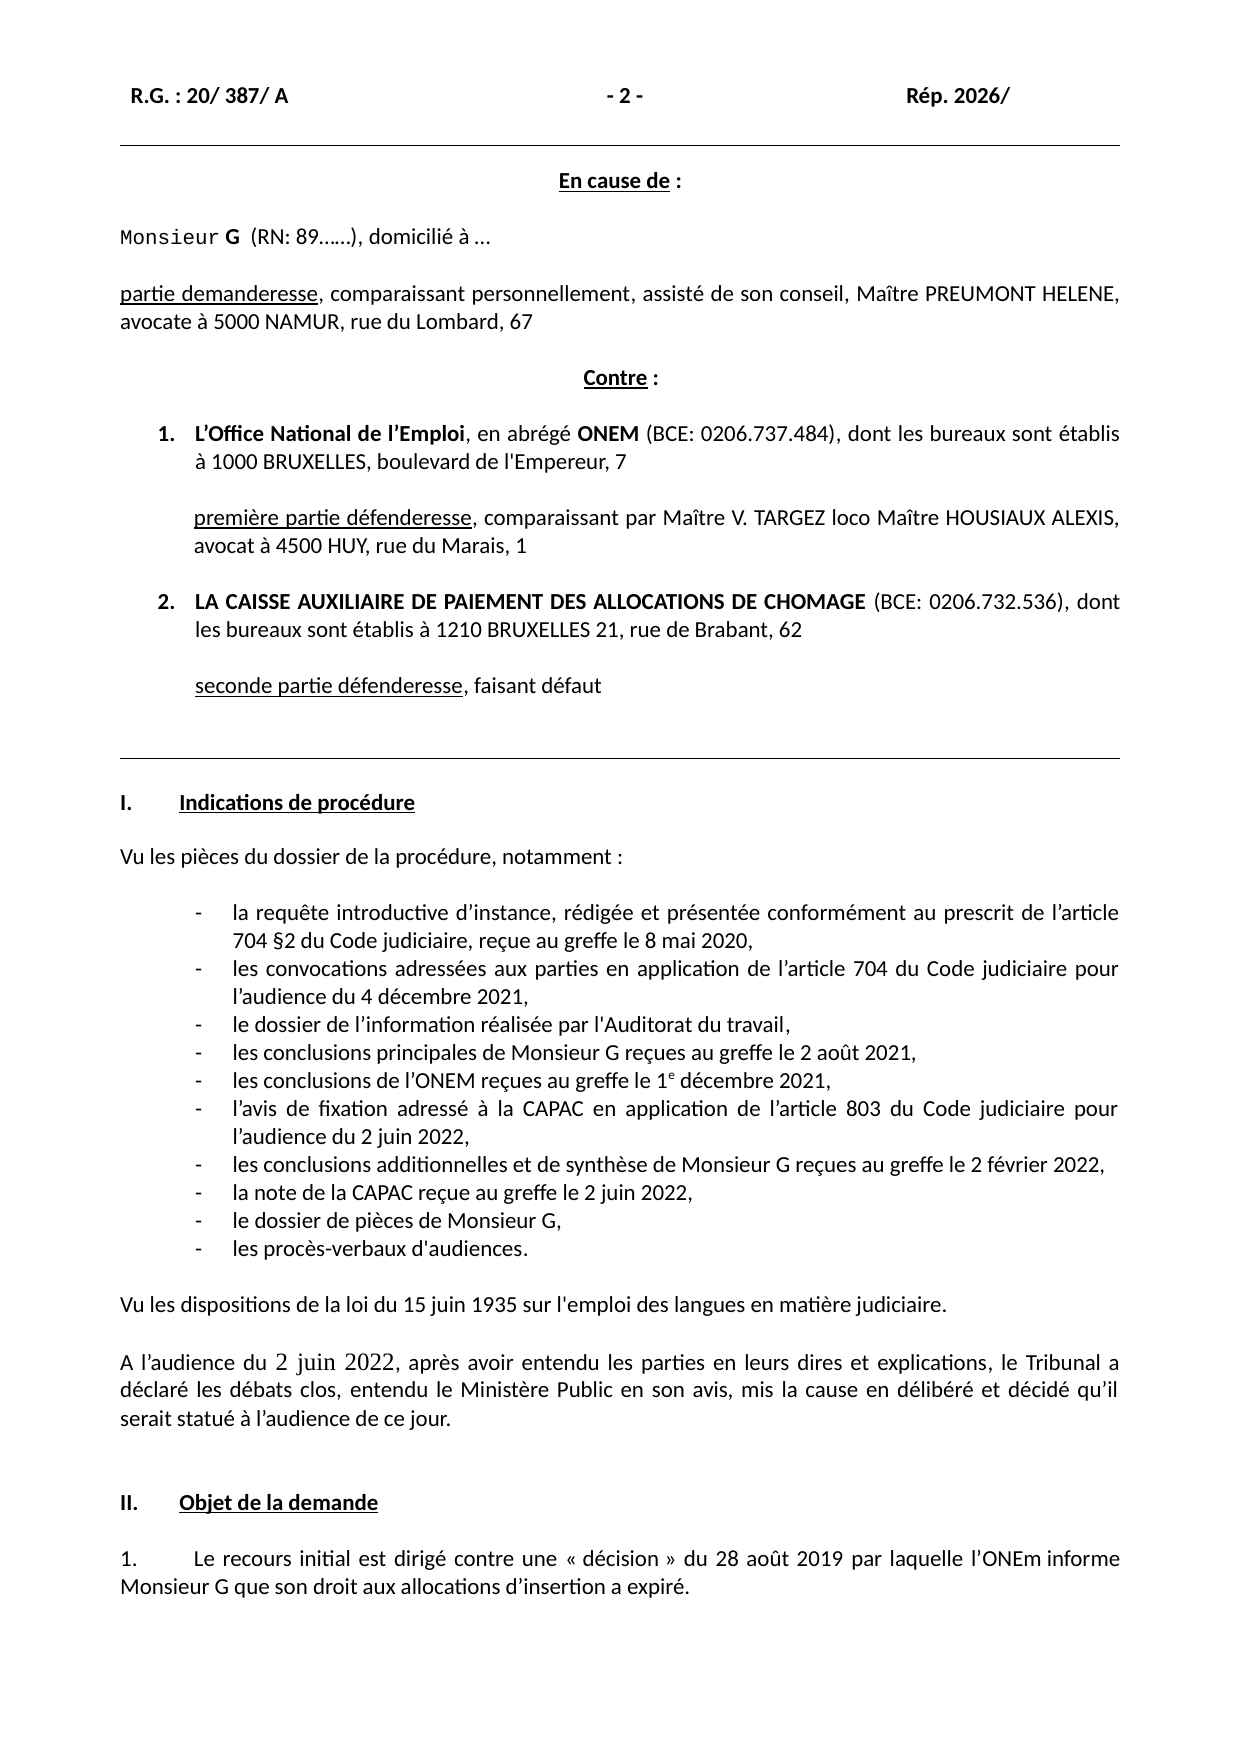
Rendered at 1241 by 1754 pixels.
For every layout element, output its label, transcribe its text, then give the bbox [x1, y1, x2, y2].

text première partie défenderesse, Maître V. TARGEZ loco Maître HOUSIAUX ALEXIS, avocat à 4500 HUY, rue du Marais, 1 [194, 503, 1120, 559]
text partie demanderesse, , assisté de son conseil, Maître PREUMONT HELENE, avocate à 5000 NAMUR, rue du Lombard, 67 [120, 279, 1120, 335]
text A l’audience du , après avoir , le Tribunal a déclaré les débats clos, entendu le Ministère Public en son avis, mis la cause en délibéré et décidé qu’il serait statué à l’audience de ce jour. [120, 1347, 1120, 1432]
text seconde partie défenderesse, [195, 671, 1120, 699]
list l’avis de fixation adressé à la CAPAC en application de l’article 803 du Code judiciaire pour l’audience du 2 juin 2022, [195, 1094, 1120, 1150]
list les conclusions principales de Monsieur G reçues au greffe le 2 août 2021, [195, 1038, 1120, 1066]
list le dossier de pièces de Monsieur G, [195, 1206, 1120, 1234]
list LA CAISSE AUXILIAIRE DE PAIEMENT DES ALLOCATIONS DE CHOMAGE (BCE: 0206.732.536), dont les bureaux sont établis à 1210 BRUXELLES 21, rue de Brabant, 62 [157, 587, 1120, 643]
text 1. Le recours initial est dirigé contre une « décision » du par laquelle l’ONEm informe Monsieur G que son droit aux allocations d’insertion a expiré. [120, 1544, 1120, 1600]
text Vu les dispositions de la loi du 15 juin 1935 sur l'emploi des langues en matière judiciaire. [120, 1291, 1120, 1318]
text G (RN: 89……), domicilié à … [120, 222, 1120, 251]
list la requête introductive d’instance, rédigée et présentée conformément au prescrit de l’article 704 §2 du Code judiciaire, reçue au greffe le 8 mai 2020, [195, 898, 1120, 954]
list Indications de procédure [120, 788, 1120, 816]
list . [195, 1234, 1120, 1262]
text En cause de : [120, 166, 1120, 194]
list la note de la CAPAC reçue au greffe le 2 juin 2022, [195, 1178, 1120, 1206]
text Contre : [122, 363, 1120, 391]
text Vu les pièces du dossier de la procédure, notamment : [120, 842, 1120, 870]
list les conclusions additionnelles et de synthèse de Monsieur G reçues au greffe le 2 février 2022, [195, 1150, 1120, 1178]
list les convocations adressées aux parties en application de l’article 704 du Code judiciaire pour l’audience du 4 décembre 2021, [195, 954, 1120, 1010]
list L’Office National de l’Emploi, en abrégé ONEM (BCE: 0206.737.484), dont les bureaux sont établis à 1000 BRUXELLES, boulevard de l'Empereur, 7 [157, 419, 1120, 475]
list Objet de la demande [120, 1488, 1120, 1516]
list le dossier de l’information réalisée par l'Auditorat du travail, [195, 1010, 1120, 1038]
list les conclusions de l’ONEM reçues au greffe le 1e décembre 2021, [195, 1066, 1120, 1094]
